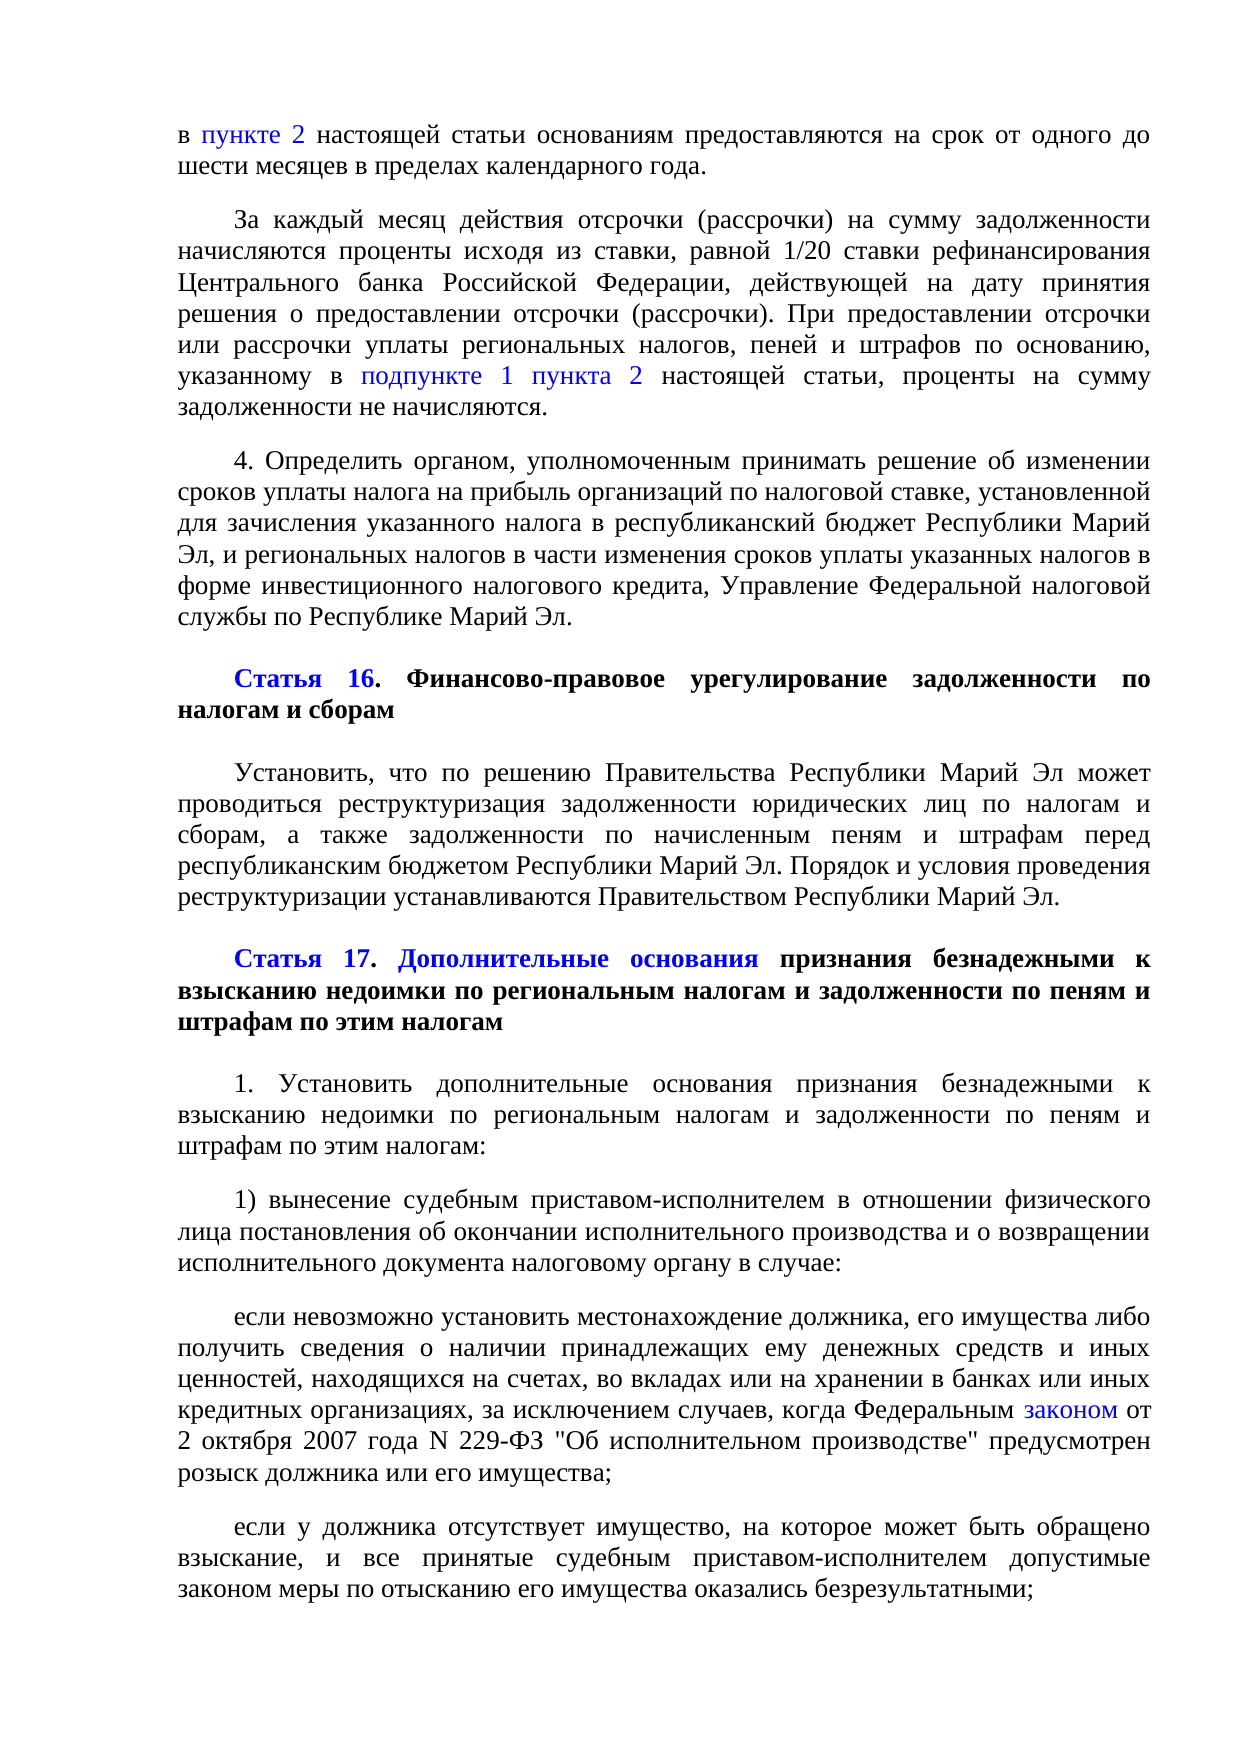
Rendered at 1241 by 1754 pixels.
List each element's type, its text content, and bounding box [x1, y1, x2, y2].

title Статья 17. Дополнительные основания признания безнадежными к взысканию недоимки по региональным налогам и задолженности по пеням и штрафам по этим налогам [177, 943, 1152, 1036]
text 1. Установить дополнительные основания признания безнадежными к взысканию недоимки по региональным налогам и задолженности по пеням и штрафам по этим налогам: [177, 1067, 1152, 1161]
text 4. Определить органом, уполномоченным принимать решение об изменении сроков уплаты налога на прибыль организаций по налоговой ставке, установленной для зачисления указанного налога в республиканский бюджет Республики Марий Эл, и региональных налогов в части изменения сроков уплаты указанных налогов в форме инвестиционного налогового кредита, Управление Федеральной налоговой службы по Республике Марий Эл. [177, 444, 1152, 631]
title Статья 16. Финансово-правовое урегулирование задолженности по налогам и сборам [177, 662, 1152, 724]
text Установить, что по решению Правительства Республики Марий Эл может проводиться реструктуризация задолженности юридических лиц по налогам и сборам, а также задолженности по начисленным пеням и штрафам перед республиканским бюджетом Республики Марий Эл. Порядок и условия проведения реструктуризации устанавливаются Правительством Республики Марий Эл. [177, 756, 1152, 911]
text если невозможно установить местонахождение должника, его имущества либо получить сведения о наличии принадлежащих ему денежных средств и иных ценностей, находящихся на счетах, во вкладах или на хранении в банках или иных кредитных организациях, за исключением случаев, когда Федеральным законом от 2 октября 2007 года N 229-ФЗ "Об исполнительном производстве" предусмотрен розыск должника или его имущества; [177, 1300, 1152, 1487]
text 1) вынесение судебным приставом-исполнителем в отношении физического лица постановления об окончании исполнительного производства и о возвращении исполнительного документа налоговому органу в случае: [177, 1183, 1152, 1277]
text если у должника отсутствует имущество, на которое может быть обращено взыскание, и все принятые судебным приставом-исполнителем допустимые законом меры по отысканию его имущества оказались безрезультатными; [177, 1510, 1152, 1603]
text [177, 118, 1152, 180]
text За каждый месяц действия отсрочки (рассрочки) на сумму задолженности начисляются проценты исходя из ставки, равной 1/20 ставки рефинансирования Центрального банка Российской Федерации, действующей на дату принятия решения о предоставлении отсрочки (рассрочки). При предоставлении отсрочки или рассрочки уплаты региональных налогов, пеней и штрафов по основанию, указанному в подпункте 1 пункта 2 настоящей статьи, проценты на сумму задолженности не начисляются. [177, 203, 1152, 421]
